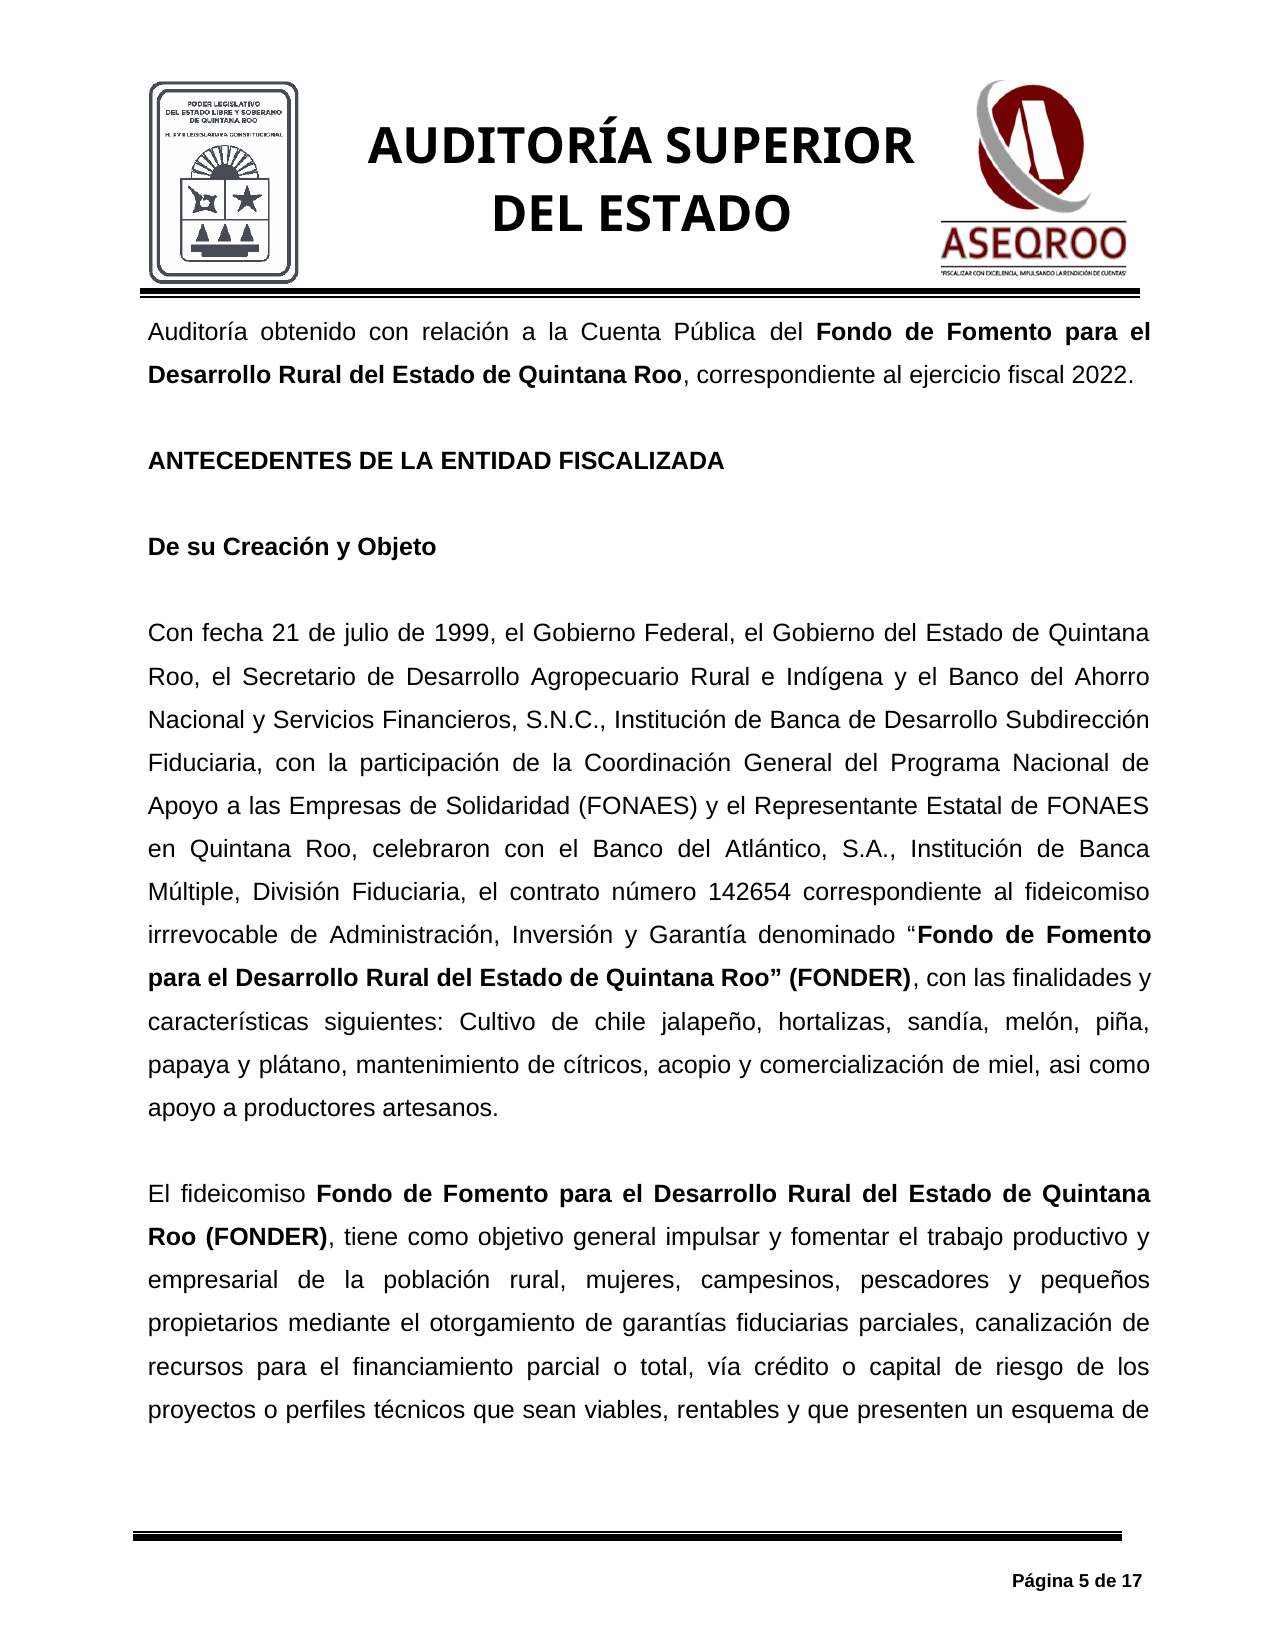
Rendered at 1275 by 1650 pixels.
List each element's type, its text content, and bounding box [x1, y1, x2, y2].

text ANTECEDENTES DE LA ENTIDAD FISCALIZADA [148, 446, 1152, 475]
picture [147, 80, 299, 285]
picture [941, 80, 1127, 276]
text De su Creación y Objeto [148, 532, 1152, 561]
text Con fecha 21 de julio de 1999, el Gobierno Federal, el Gobierno del Estado de Quintana Roo, el Secretario de Desarrollo Agropecuario Rural e Indígena y el Banco del Ahorro Nacional y Servicios Financieros, S.N.C., Institución de Banca de Desarrollo Subdirección Fiduciaria, con la participación de la Coordinación General del Programa Nacional de Apoyo a las Empresas de Solidaridad (FONAES) y el Representante Estatal de FONAES en Quintana Roo, celebraron con el Banco del Atlántico, S.A., Institución de Banca Múltiple, División Fiduciaria, el contrato número 142654 correspondiente al fideicomiso irrrevocable de Administración, Inversión y Garantía denominado “Fondo de Fomento para el Desarrollo Rural del Estado de Quintana Roo” (FONDER), con las finalidades y características siguientes: Cultivo de chile jalapeño, hortalizas, sandía, melón, piña, papaya y plátano, mantenimiento de cítricos, acopio y comercialización de miel, asi como apoyo a productores artesanos. [148, 618, 1152, 1122]
